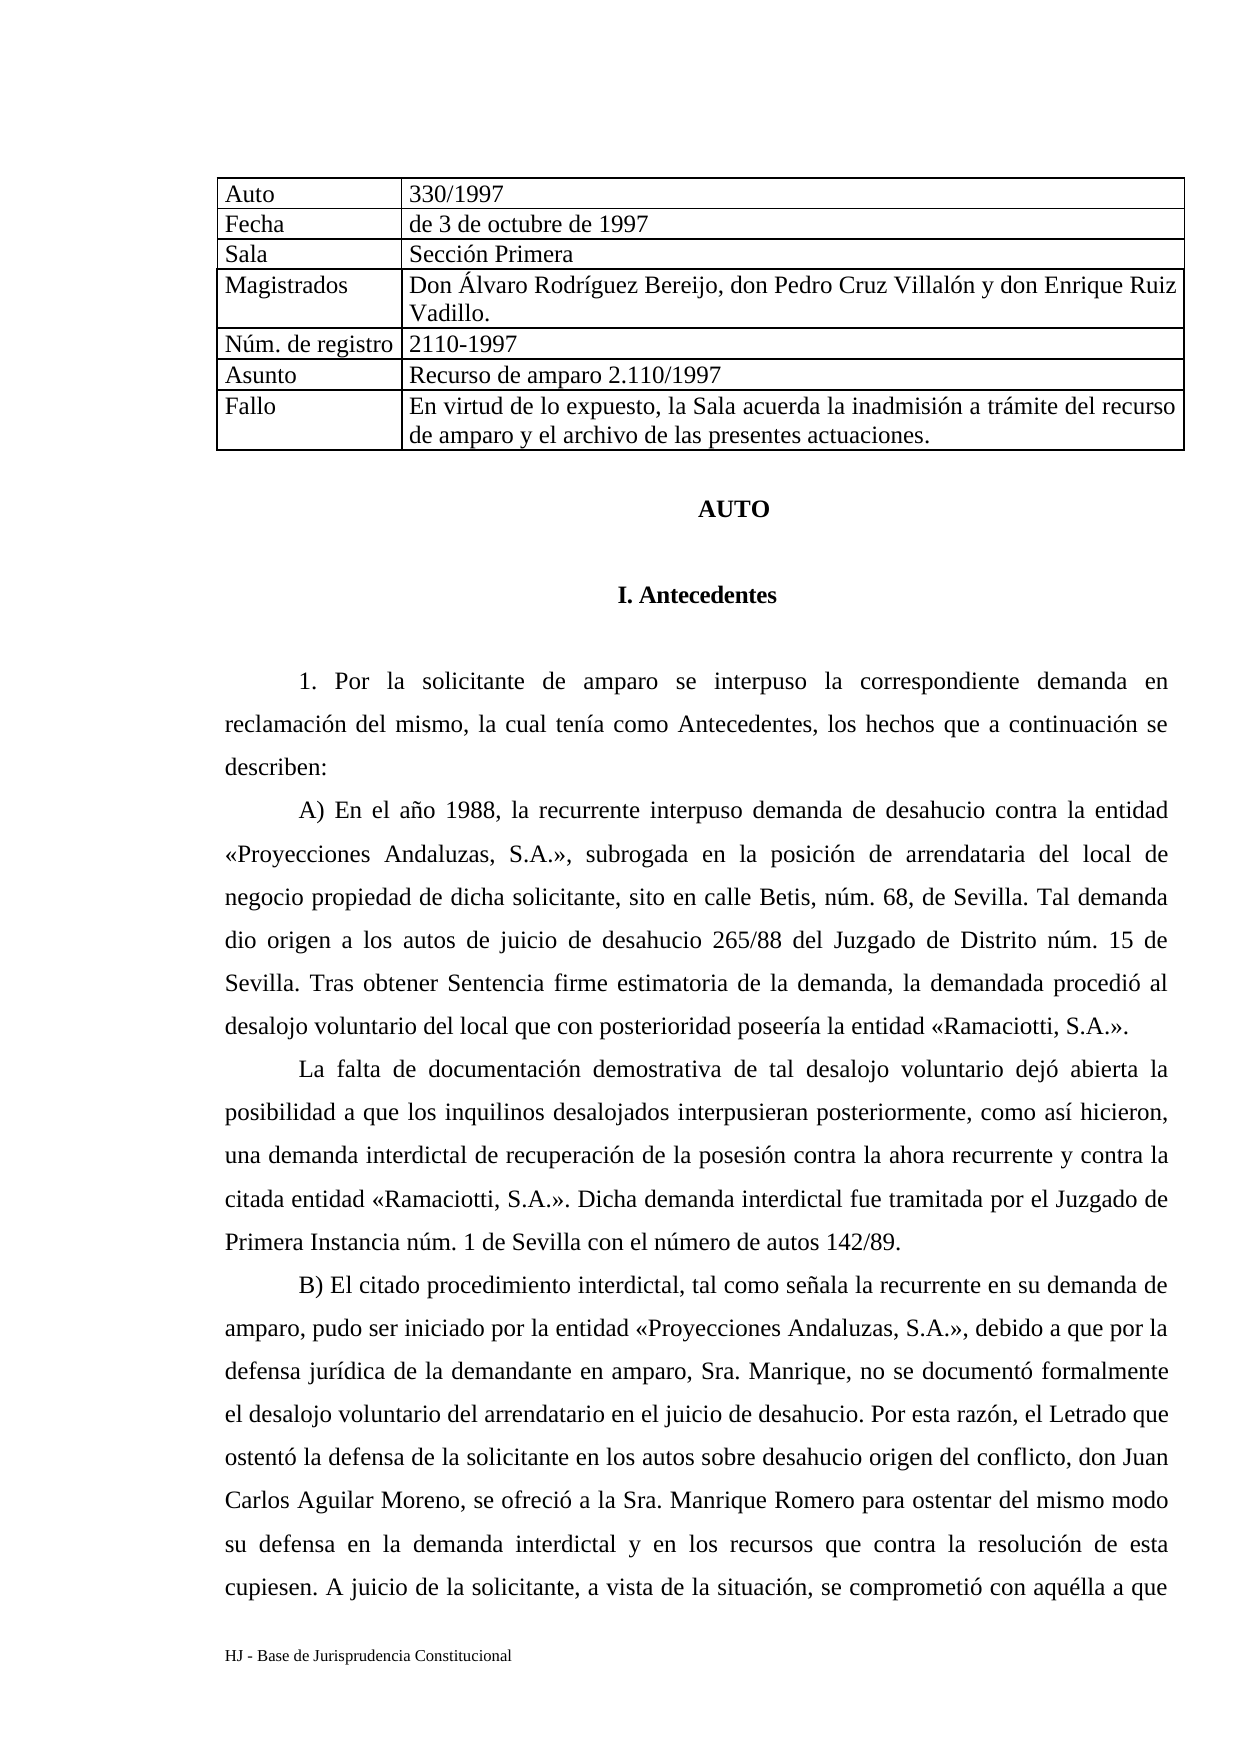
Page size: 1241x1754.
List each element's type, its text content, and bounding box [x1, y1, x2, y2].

table_cell Magistrados [218, 270, 401, 327]
table_cell Sala [218, 240, 401, 268]
table_cell En virtud de lo expuesto, la Sala acuerda la inadmisión a trámite del recurso de amparo y el archivo de las presentes actuaciones. [403, 391, 1183, 448]
text AUTO [224, 494, 1169, 522]
text A) En el año 1988, la recurrente interpuso demanda de desahucio contra la entidad «Proyecciones Andaluzas, S.A.», subrogada en la posición de arrendataria del local de negocio propiedad de dicha solicitante, sito en calle Betis, núm. 68, de Sevilla. Tal demanda dio origen a los autos de juicio de desahucio 265/88 del Juzgado de Distrito núm. 15 de Sevilla. Tras obtener Sentencia firme estimatoria de la demanda, la demandada procedió al desalojo voluntario del local que con posterioridad poseería la entidad «Ramaciotti, S.A.». [224, 796, 1169, 1040]
text I. Antecedentes [224, 580, 1169, 609]
table_cell Recurso de amparo 2.110/1997 [403, 360, 1183, 389]
table_header 330/1997 [402, 179, 1184, 207]
table_cell Don Álvaro Rodríguez Bereijo, don Pedro Cruz Villalón y don Enrique Ruiz Vadillo. [403, 270, 1183, 327]
table_cell Fallo [218, 391, 401, 448]
table_header Auto [218, 179, 401, 207]
table_cell 2110-1997 [403, 329, 1183, 358]
text La falta de documentación demostrativa de tal desalojo voluntario dejó abierta la posibilidad a que los inquilinos desalojados interpusieran posteriormente, como así hicieron, una demanda interdictal de recuperación de la posesión contra la ahora recurrente y contra la citada entidad «Ramaciotti, S.A.». Dicha demanda interdictal fue tramitada por el Juzgado de Primera Instancia núm. 1 de Sevilla con el número de autos 142/89. [224, 1054, 1169, 1256]
text 1. Por la solicitante de amparo se interpuso la correspondiente demanda en reclamación del mismo, la cual tenía como Antecedentes, los hechos que a continuación se describen: [224, 666, 1169, 781]
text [224, 1270, 1169, 1601]
table_cell Fecha [218, 209, 401, 238]
table_cell de 3 de octubre de 1997 [402, 209, 1184, 238]
table_cell Sección Primera [402, 240, 1184, 268]
table_cell Asunto [218, 360, 401, 389]
table_cell Núm. de registro [218, 329, 401, 358]
